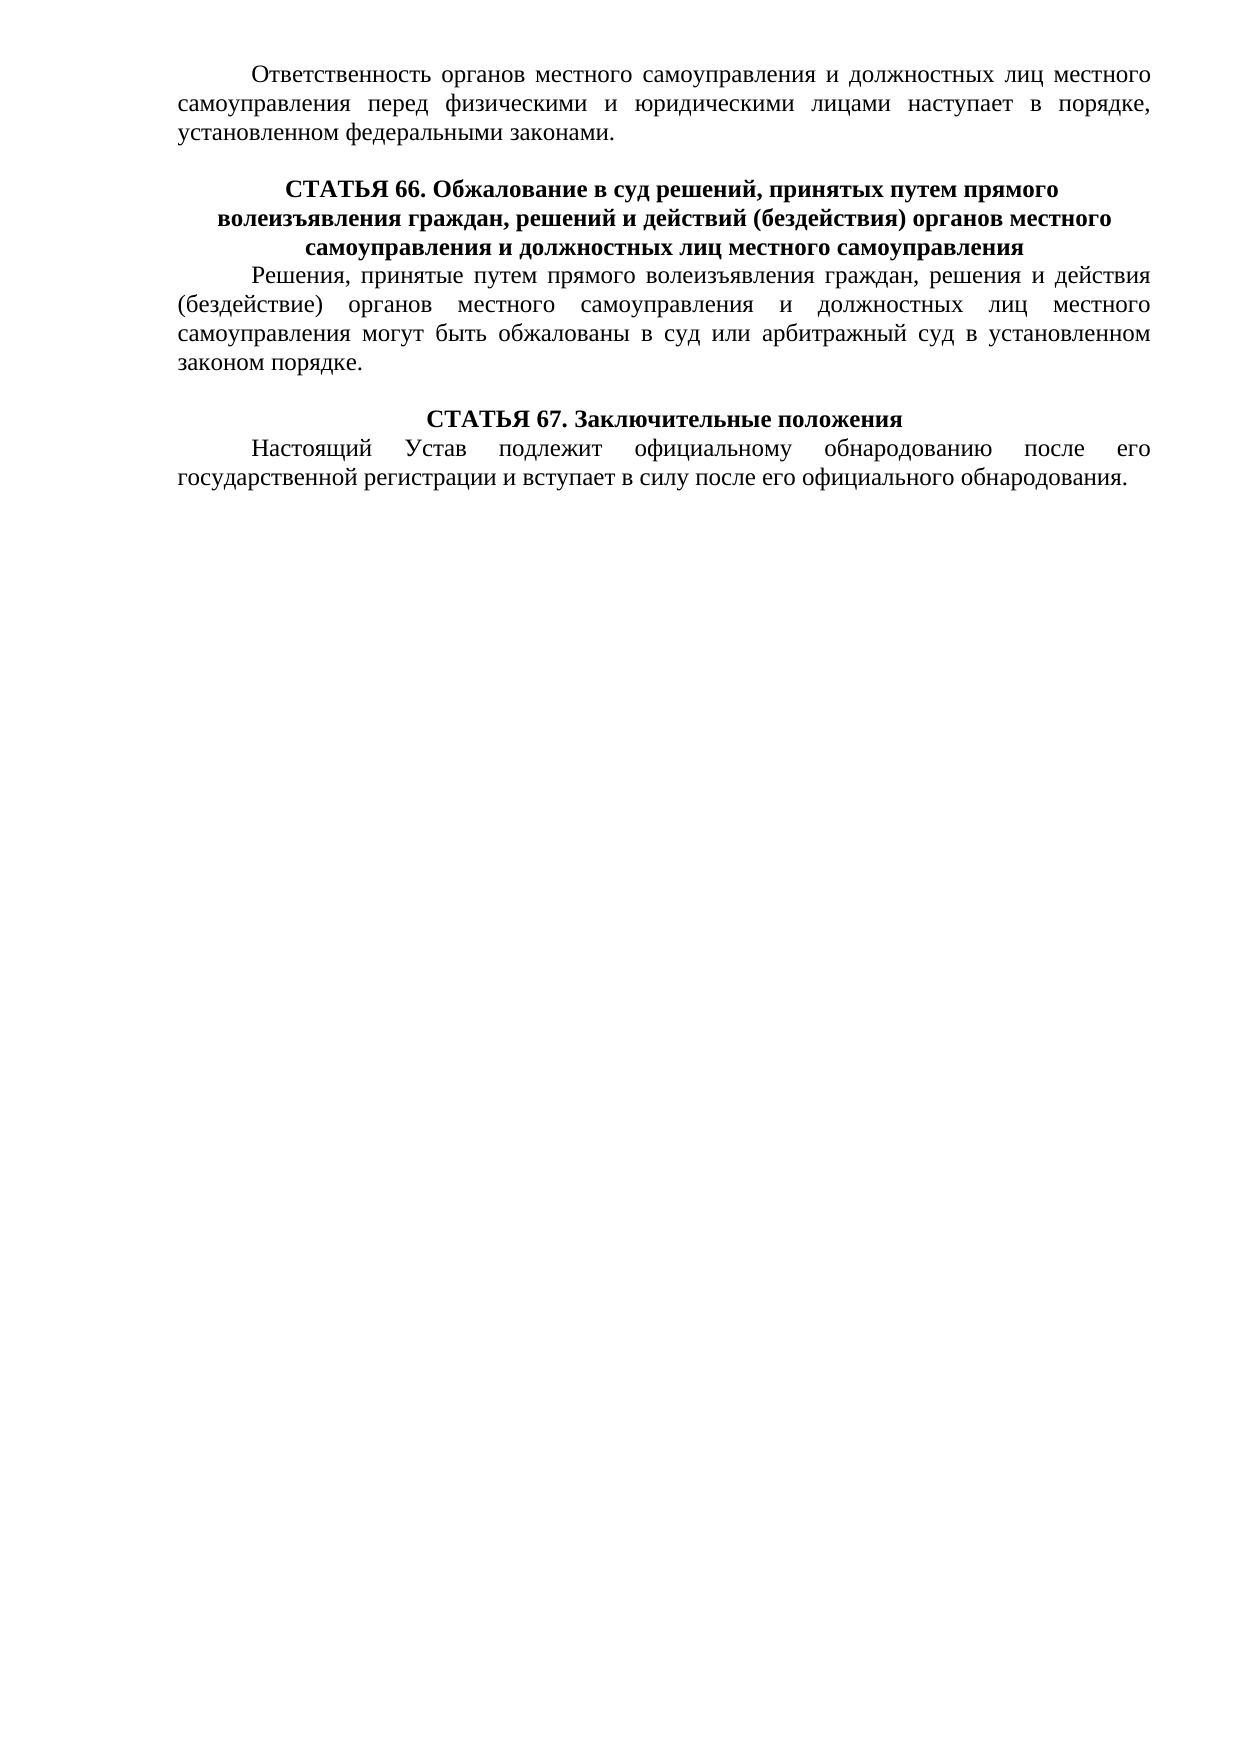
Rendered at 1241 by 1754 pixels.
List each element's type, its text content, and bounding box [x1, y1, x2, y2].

text Настоящий Устав подлежит официальному обнародованию после его государственной регистрации и вступает в силу после его официального обнародования. [177, 433, 1152, 490]
text Ответственность органов местного самоуправления и должностных лиц местного самоуправления перед физическими и юридическими лицами наступает в порядке, установленном федеральными законами. [177, 59, 1152, 145]
text Решения, принятые путем прямого волеизъявления граждан, решения и действия (бездействие) органов местного самоуправления и должностных лиц местного самоуправления могут быть обжалованы в суд или арбитражный суд в установленном законом порядке. [177, 260, 1152, 375]
text СТАТЬЯ 66. Обжалование в суд решений, принятых путем прямого волеизъявления граждан, решений и действий (бездействия) органов местного самоуправления и должностных лиц местного самоуправления [177, 174, 1152, 260]
text СТАТЬЯ 67. Заключительные положения [177, 404, 1152, 433]
